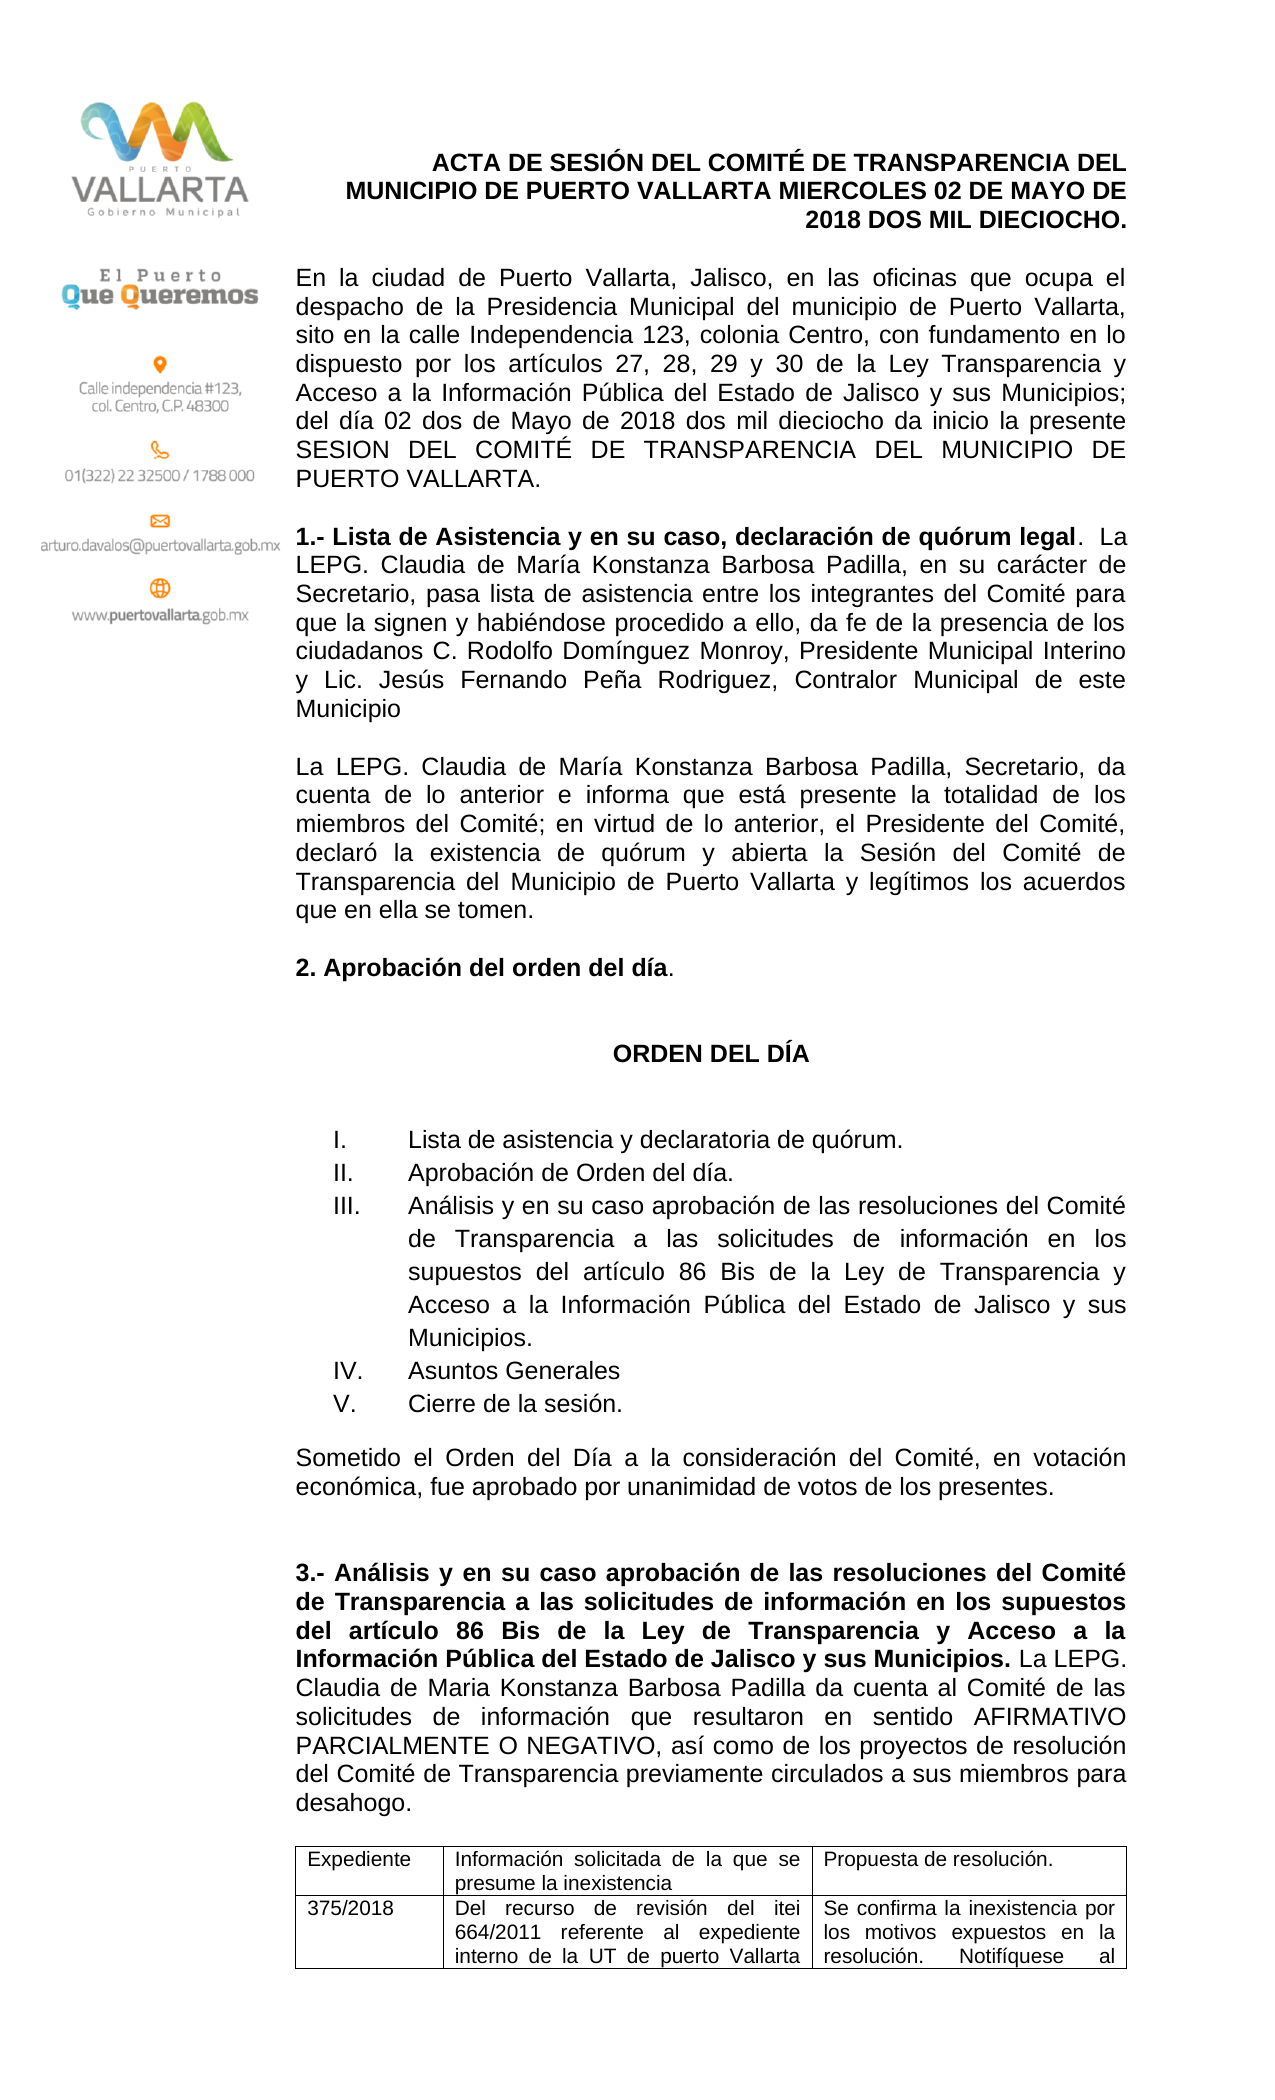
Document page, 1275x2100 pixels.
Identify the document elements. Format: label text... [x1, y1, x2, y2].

text 1.- Lista de Asistencia y en su caso, declaración de quórum legal. La LEPG. Claudia de María Konstanza Barbosa Padilla, en su carácter de Secretario, pasa lista de asistencia entre los integrantes del Comité para que la signen y habiéndose procedido a ello, da fe de la presencia de los ciudadanos C. Rodolfo Domínguez Monroy, Presidente Municipal Interino y Lic. Jesús Fernando Peña Rodriguez, Contralor Municipal de este Municipio [295, 521, 1127, 723]
text Sometido el Orden del Día a la consideración del Comité, en votación económica, fue aprobado por unanimidad de votos de los presentes. [295, 1443, 1127, 1501]
table_header Propuesta de resolución. [813, 1847, 1126, 1895]
text 2. Aprobación del orden del día. [295, 953, 1127, 981]
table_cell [813, 1896, 1126, 1968]
text ORDEN DEL DÍA [295, 1039, 1127, 1068]
table_header Información solicitada de la que se presume la inexistencia [444, 1847, 812, 1895]
list Lista de asistencia y declaratoria de quórum. [333, 1125, 1127, 1154]
list Cierre de la sesión. [333, 1389, 1127, 1418]
text ACTA DE SESIÓN DEL COMITÉ DE TRANSPARENCIA DEL MUNICIPIO DE PUERTO VALLARTA MIERCOLES 02 DE MAYO DE 2018 DOS MIL DIECIOCHO. [295, 148, 1127, 234]
table_cell 375/2018 [296, 1896, 443, 1968]
list Asuntos Generales [333, 1356, 1127, 1385]
picture [31, 91, 300, 633]
text En la ciudad de Puerto Vallarta, Jalisco, en las oficinas que ocupa el despacho de la Presidencia Municipal del municipio de Puerto Vallarta, sito en la calle Independencia 123, colonia Centro, con fundamento en lo dispuesto por los artículos 27, 28, 29 y 30 de la Ley Transparencia y Acceso a la Información Pública del Estado de Jalisco y sus Municipios; del día 02 dos de Mayo de 2018 dos mil dieciocho da inicio la presente SESION DEL COMITÉ DE TRANSPARENCIA DEL MUNICIPIO DE PUERTO VALLARTA. [295, 263, 1127, 493]
table_header Expediente [296, 1847, 443, 1895]
text 3.- Análisis y en su caso aprobación de las resoluciones del Comité de Transparencia a las solicitudes de información en los supuestos del artículo 86 Bis de la Ley de Transparencia y Acceso a la Información Pública del Estado de Jalisco y sus Municipios. La LEPG. Claudia de Maria Konstanza Barbosa Padilla da cuenta al Comité de las solicitudes de información que resultaron en sentido AFIRMATIVO PARCIALMENTE O NEGATIVO, así como de los proyectos de resolución del Comité de Transparencia previamente circulados a sus miembros para desahogo. [295, 1558, 1127, 1817]
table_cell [444, 1896, 812, 1968]
text La LEPG. Claudia de María Konstanza Barbosa Padilla, Secretario, da cuenta de lo anterior e informa que está presente la totalidad de los miembros del Comité; en virtud de lo anterior, el Presidente del Comité, declaró la existencia de quórum y abierta la Sesión del Comité de Transparencia del Municipio de Puerto Vallarta y legítimos los acuerdos que en ella se tomen. [295, 751, 1127, 924]
list Análisis y en su caso aprobación de las resoluciones del Comité de Transparencia a las solicitudes de información en los supuestos del artículo 86 Bis de la Ley de Transparencia y Acceso a la Información Pública del Estado de Jalisco y sus Municipios. [333, 1191, 1127, 1352]
list Aprobación de Orden del día. [333, 1158, 1127, 1187]
